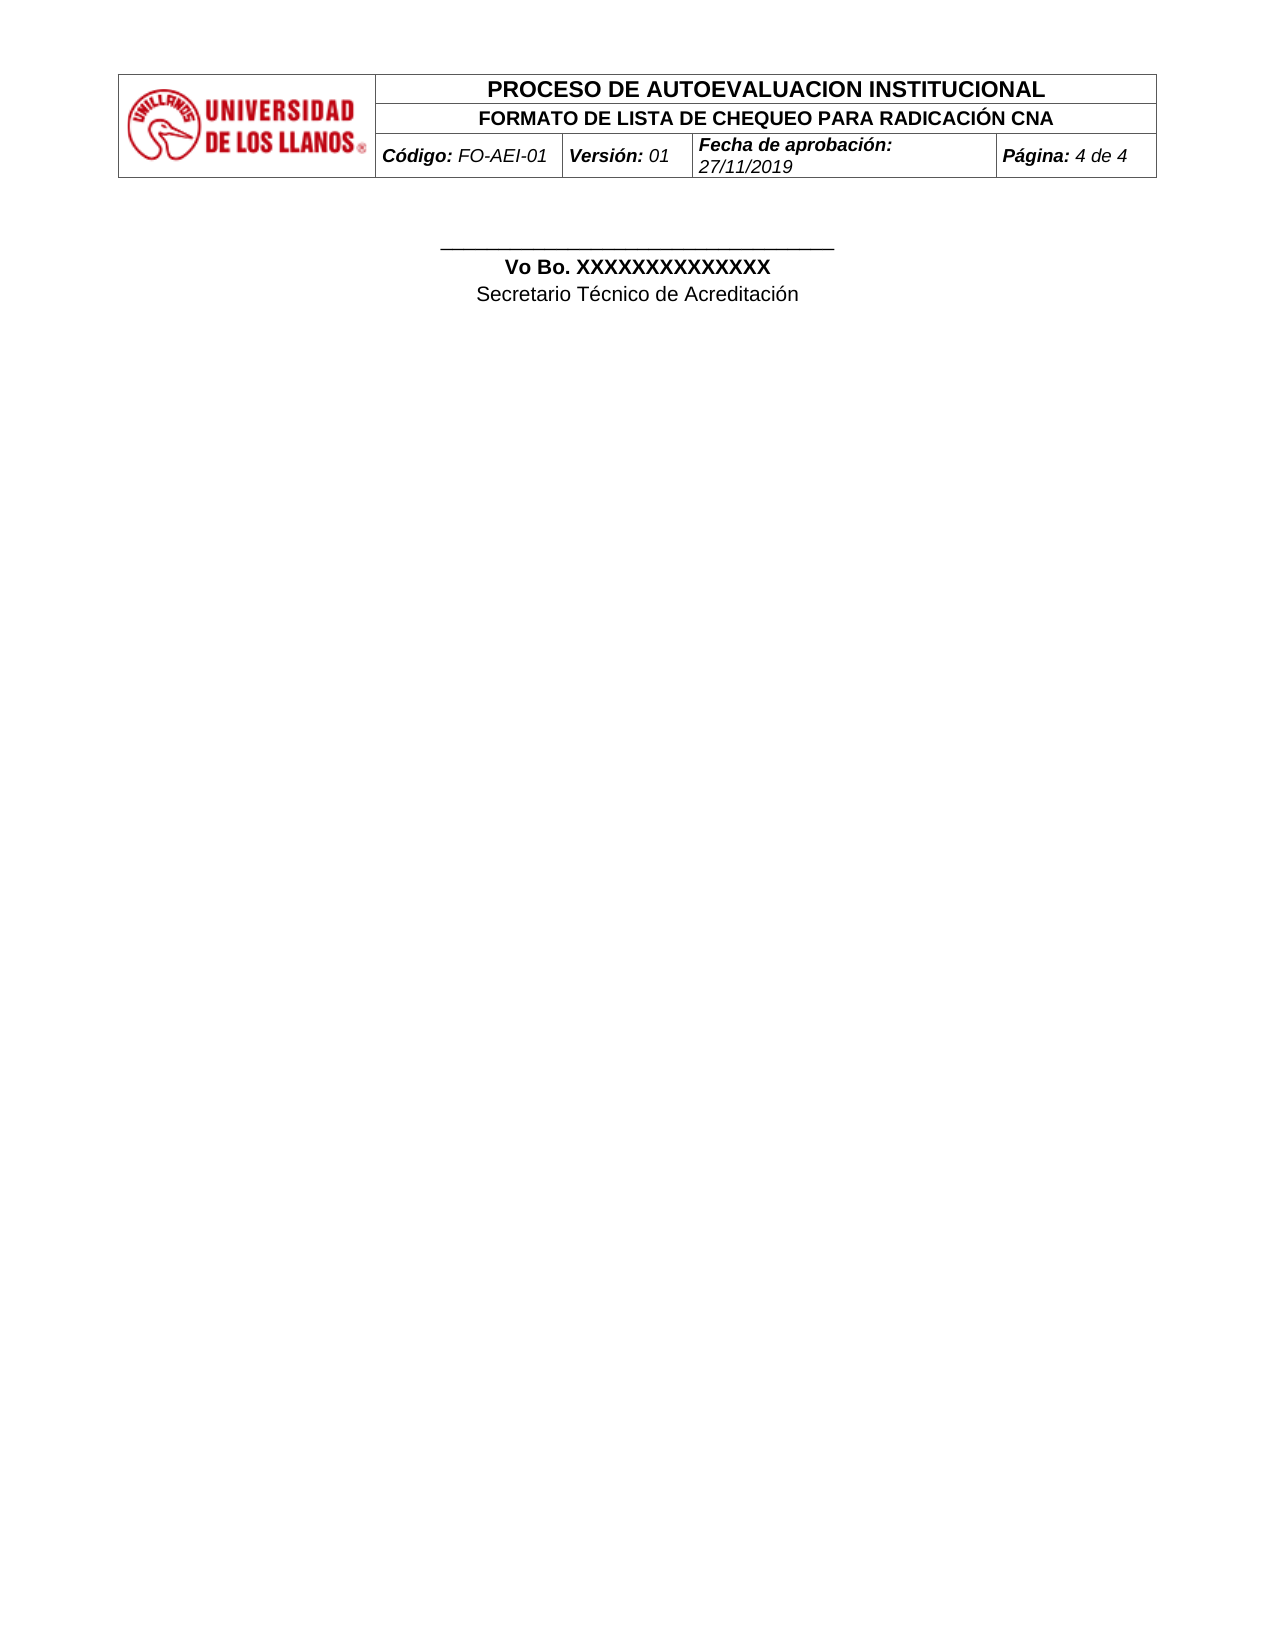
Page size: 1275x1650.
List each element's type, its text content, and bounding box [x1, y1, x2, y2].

text Secretario Técnico de Acreditación [118, 282, 1157, 306]
picture [127, 89, 367, 163]
text __________________________________ [118, 227, 1157, 251]
text Vo Bo. XXXXXXXXXXXXXX [118, 254, 1157, 278]
